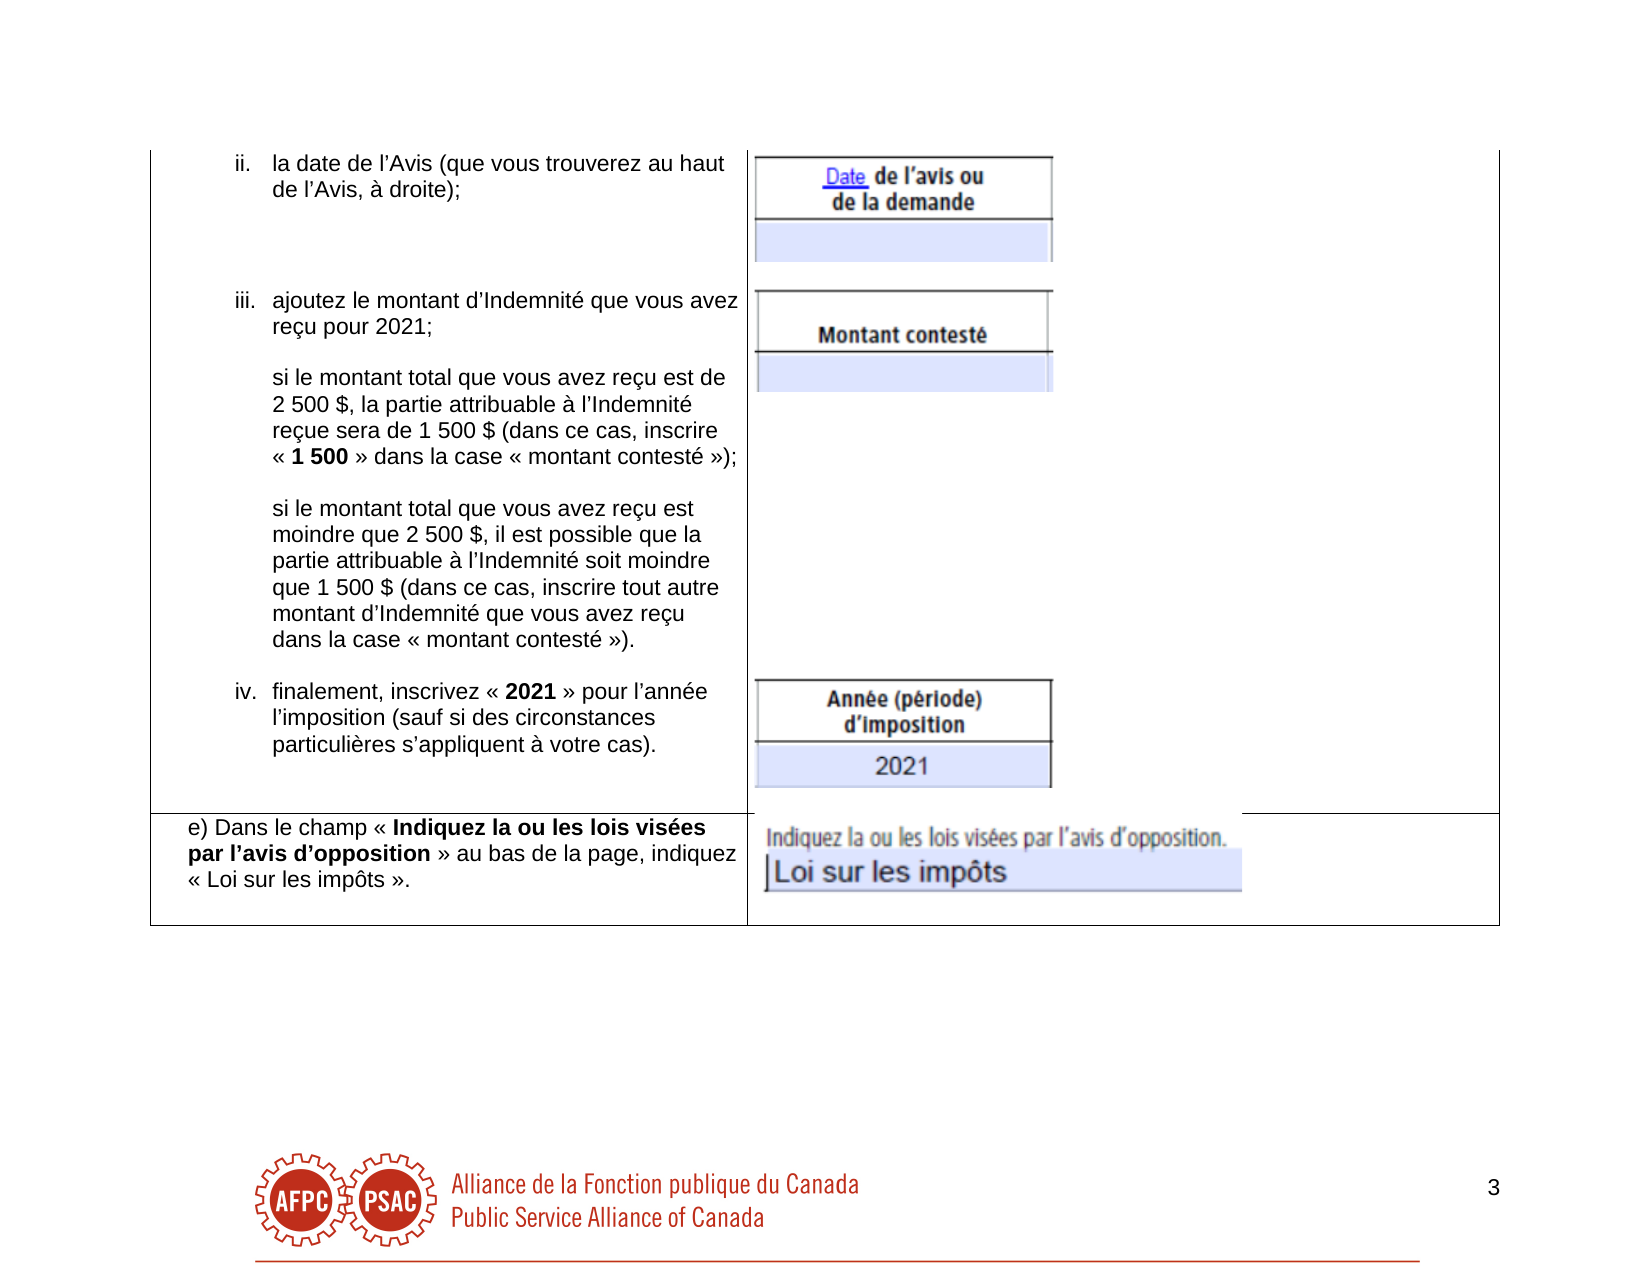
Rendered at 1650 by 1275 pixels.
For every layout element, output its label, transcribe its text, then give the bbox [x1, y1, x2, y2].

picture [754, 813, 1243, 900]
table_cell [748, 678, 1499, 813]
picture [754, 677, 1055, 788]
table_cell [748, 287, 1499, 678]
table_cell ii. la date de l’Avis (que vous trouverez au haut de l’Avis, à droite); [151, 150, 747, 287]
table_cell [748, 150, 1499, 287]
table_cell iii. ajoutez le montant d’Indemnité que vous avez reçu pour 2021; si le montant total que vous avez reçu est de 2 500 $, la partie attribuable à l’Indemnité reçue sera de 1 500 $ (dans ce cas, inscrire « 1 500 » dans la case « montant contesté »); si le montant total que vous avez reçu est moindre que 2 500 $, il est possible que la partie attribuable à l’Indemnité soit moindre que 1 500 $ (dans ce cas, inscrire tout autre montant d’Indemnité que vous avez reçu dans la case « montant contesté »). [151, 287, 747, 678]
picture [200, 1106, 1475, 1267]
table_cell [748, 814, 1499, 925]
table_cell iv. finalement, inscrivez « 2021 » pour l’année l’imposition (sauf si des circonstances particulières s’appliquent à votre cas). [151, 678, 747, 813]
picture [754, 286, 1054, 392]
picture [754, 150, 1054, 262]
table_cell e) Dans le champ « Indiquez la ou les lois visées par l’avis d’opposition » au bas de la page, indiquez « Loi sur les impôts ». [151, 814, 747, 925]
